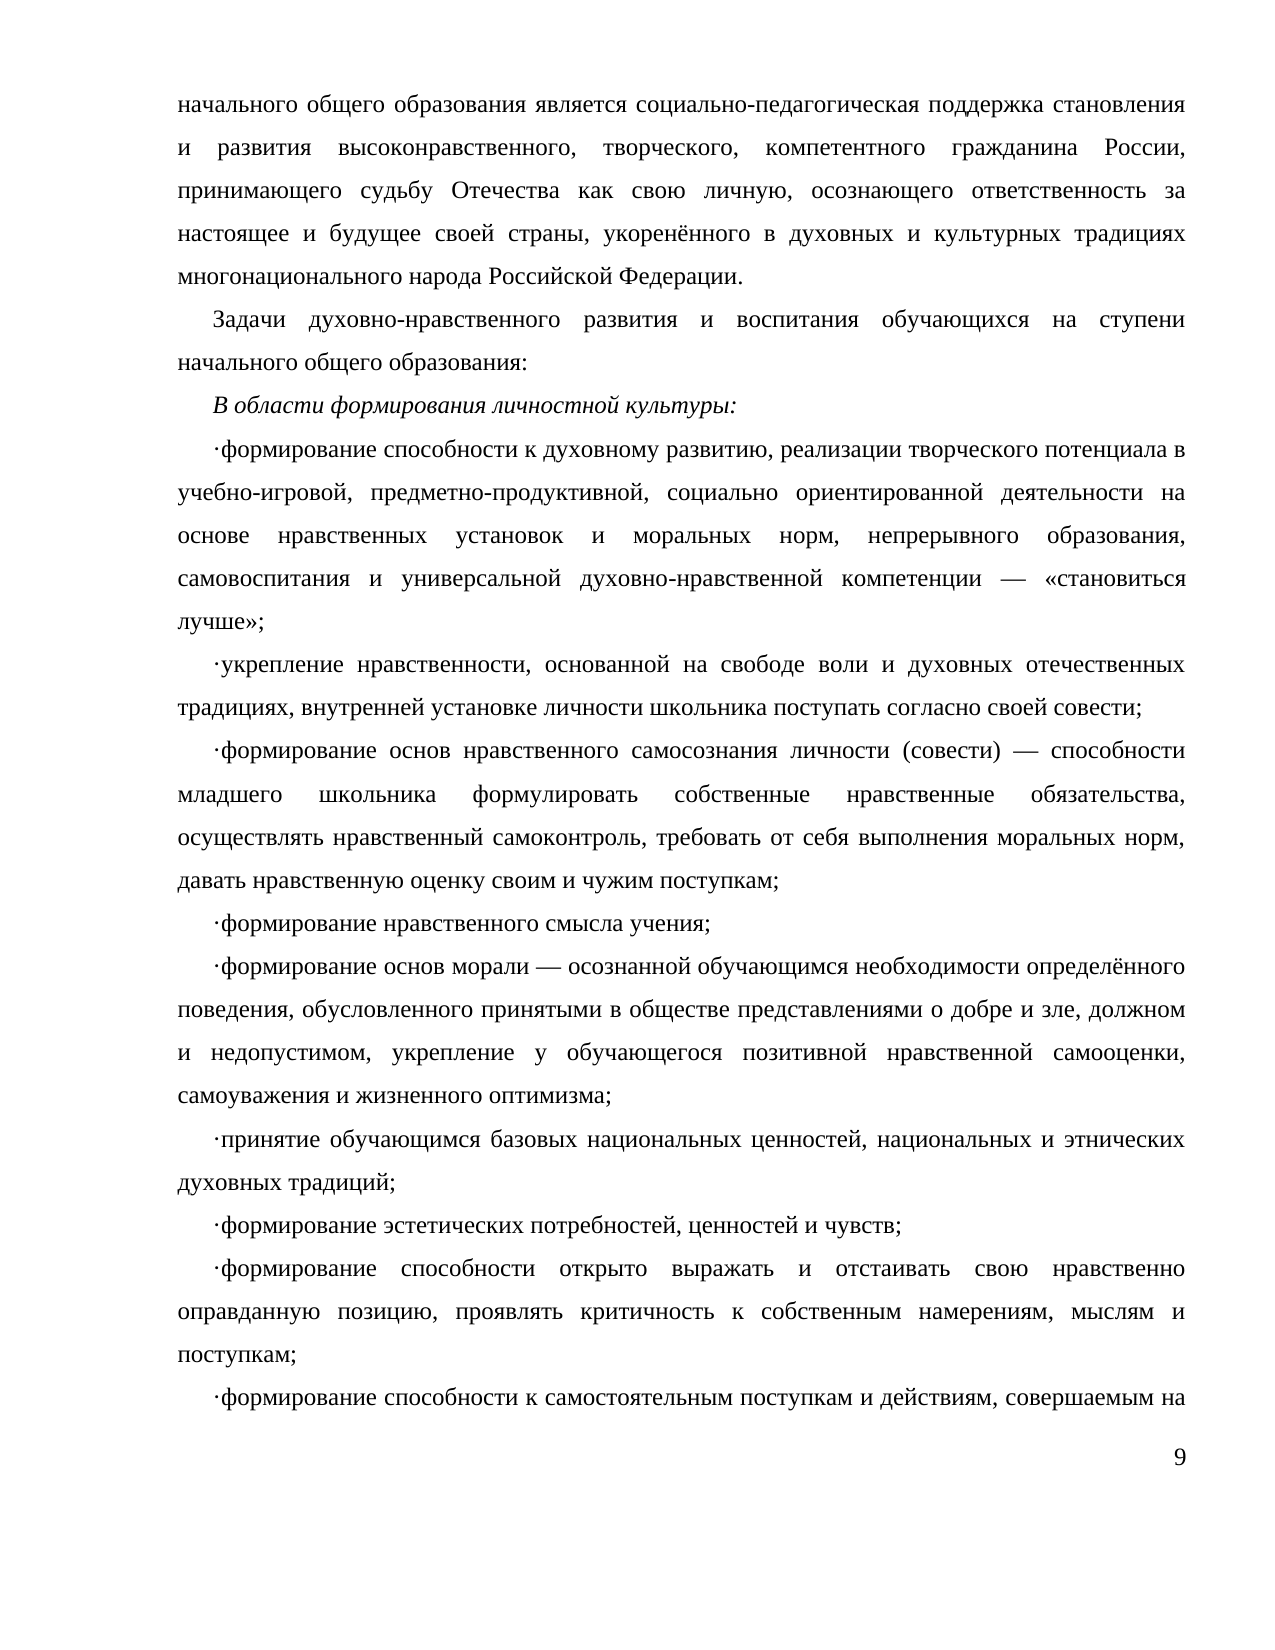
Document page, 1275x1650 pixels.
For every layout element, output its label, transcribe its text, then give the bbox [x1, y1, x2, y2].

text Задачи духовно-нравственного развития и воспитания обучающихся на ступени начального общего образования: [177, 304, 1186, 376]
text ·формирование основ нравственного самосознания личности (совести) — способности младшего школьника формулировать собственные нравственные обязательства, осуществлять нравственный самоконтроль, требовать от себя выполнения моральных норм, давать нравственную оценку своим и чужим поступкам; [177, 736, 1186, 894]
text ·принятие обучающимся базовых национальных ценностей, национальных и этнических духовных традиций; [177, 1124, 1186, 1196]
text ·формирование нравственного смысла учения; [177, 908, 1186, 937]
text ·укрепление нравственности, основанной на свободе воли и духовных отечественных традициях, внутренней установке личности школьника поступать согласно своей совести; [177, 649, 1186, 721]
text ·формирование основ морали — осознанной обучающимся необходимости определённого поведения, обусловленного принятыми в обществе представлениями о добре и зле, должном и недопустимом, укрепление у обучающегося позитивной нравственной самооценки, самоуважения и жизненного оптимизма; [177, 951, 1186, 1109]
text ·формирование способности открыто выражать и отстаивать свою нравственно оправданную позицию, проявлять критичность к собственным намерениям, мыслям и поступкам; [177, 1253, 1186, 1368]
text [177, 89, 1186, 290]
text ·формирование способности к духовному развитию, реализации творческого потенциала в учебно-игровой, предметно-продуктивной, социально ориентированной деятельности на основе нравственных установок и моральных норм, непрерывного образования, самовоспитания и универсальной духовно-нравственной компетенции — «становиться лучше»; [177, 434, 1186, 635]
text В области формирования личностной культуры: [177, 391, 1186, 419]
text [177, 1382, 1186, 1411]
text ·формирование эстетических потребностей, ценностей и чувств; [177, 1210, 1186, 1239]
